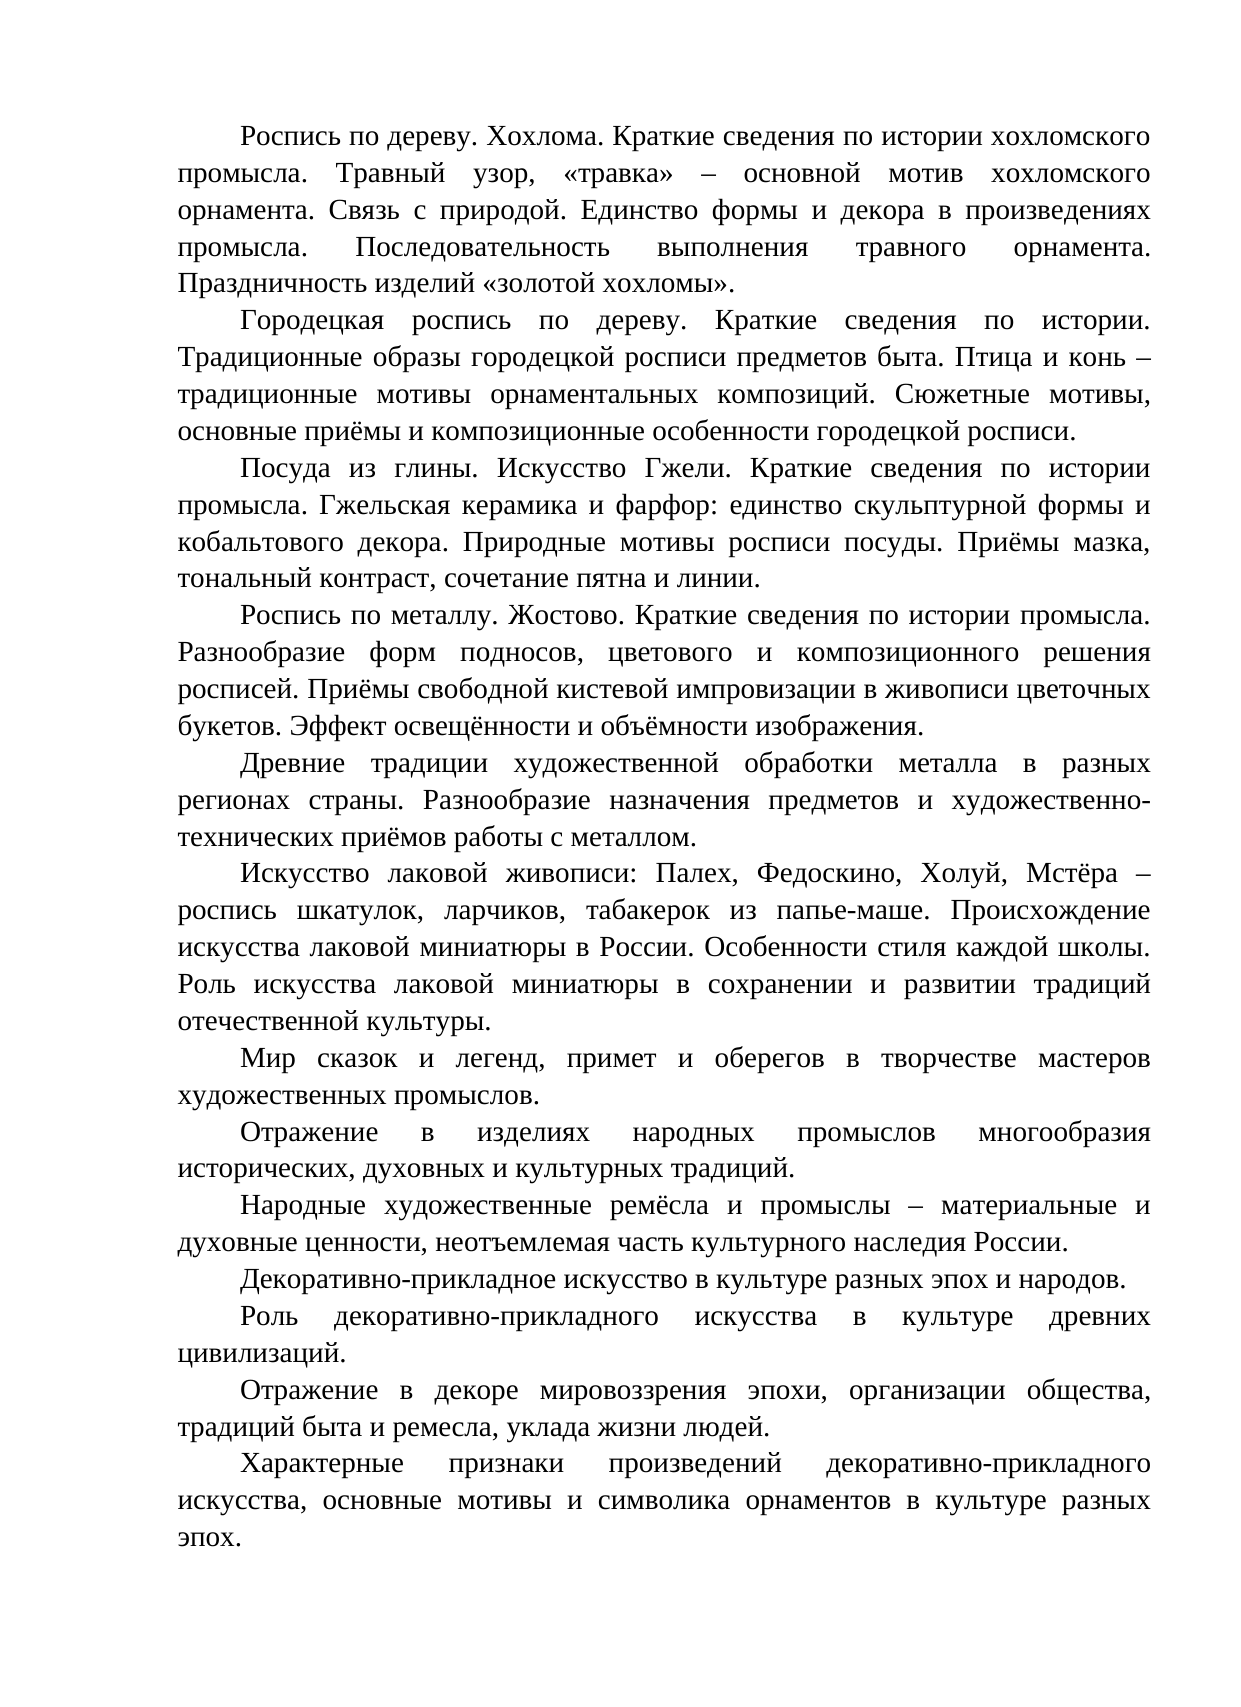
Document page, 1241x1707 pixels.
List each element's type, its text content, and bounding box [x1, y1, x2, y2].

text Декоративно-прикладное искусство в культуре разных эпох и народов. [177, 1261, 1152, 1295]
text Городецкая роспись по дереву. Краткие сведения по истории. Традиционные образы городецкой росписи предметов быта. Птица и конь – традиционные мотивы орнаментальных композиций. Сюжетные мотивы, основные приёмы и композиционные особенности городецкой росписи. [177, 302, 1152, 447]
text Отражение в изделиях народных промыслов многообразия исторических, духовных и культурных традиций. [177, 1114, 1152, 1184]
text Искусство лаковой живописи: Палех, Федоскино, Холуй, Мстёра – роспись шкатулок, ларчиков, табакерок из папье-маше. Происхождение искусства лаковой миниатюры в России. Особенности стиля каждой школы. Роль искусства лаковой миниатюры в сохранении и развитии традиций отечественной культуры. [177, 856, 1152, 1037]
text Роспись по дереву. Хохлома. Краткие сведения по истории хохломского промысла. Травный узор, «травка» – основной мотив хохломского орнамента. Связь с природой. Единство формы и декора в произведениях промысла. Последовательность выполнения травного орнамента. Праздничность изделий «золотой хохломы». [177, 118, 1152, 299]
text Мир сказок и легенд, примет и оберегов в творчестве мастеров художественных промыслов. [177, 1040, 1152, 1110]
text Древние традиции художественной обработки металла в разных регионах страны. Разнообразие назначения предметов и художественно-технических приёмов работы с металлом. [177, 745, 1152, 852]
text Роль декоративно-прикладного искусства в культуре древних цивилизаций. [177, 1298, 1152, 1368]
text Роспись по металлу. Жостово. Краткие сведения по истории промысла. Разнообразие форм подносов, цветового и композиционного решения росписей. Приёмы свободной кистевой импровизации в живописи цветочных букетов. Эффект освещённости и объёмности изображения. [177, 597, 1152, 742]
text Народные художественные ремёсла и промыслы – материальные и духовные ценности, неотъемлемая часть культурного наследия России. [177, 1187, 1152, 1258]
text Отражение в декоре мировоззрения эпохи, организации общества, традиций быта и ремесла, уклада жизни людей. [177, 1372, 1152, 1442]
text Посуда из глины. Искусство Гжели. Краткие сведения по истории промысла. Гжельская керамика и фарфор: единство скульптурной формы и кобальтового декора. Природные мотивы росписи посуды. Приёмы мазка, тональный контраст, сочетание пятна и линии. [177, 450, 1152, 594]
text Характерные признаки произведений декоративно-прикладного искусства, основные мотивы и символика орнаментов в культуре разных эпох. [177, 1446, 1152, 1553]
